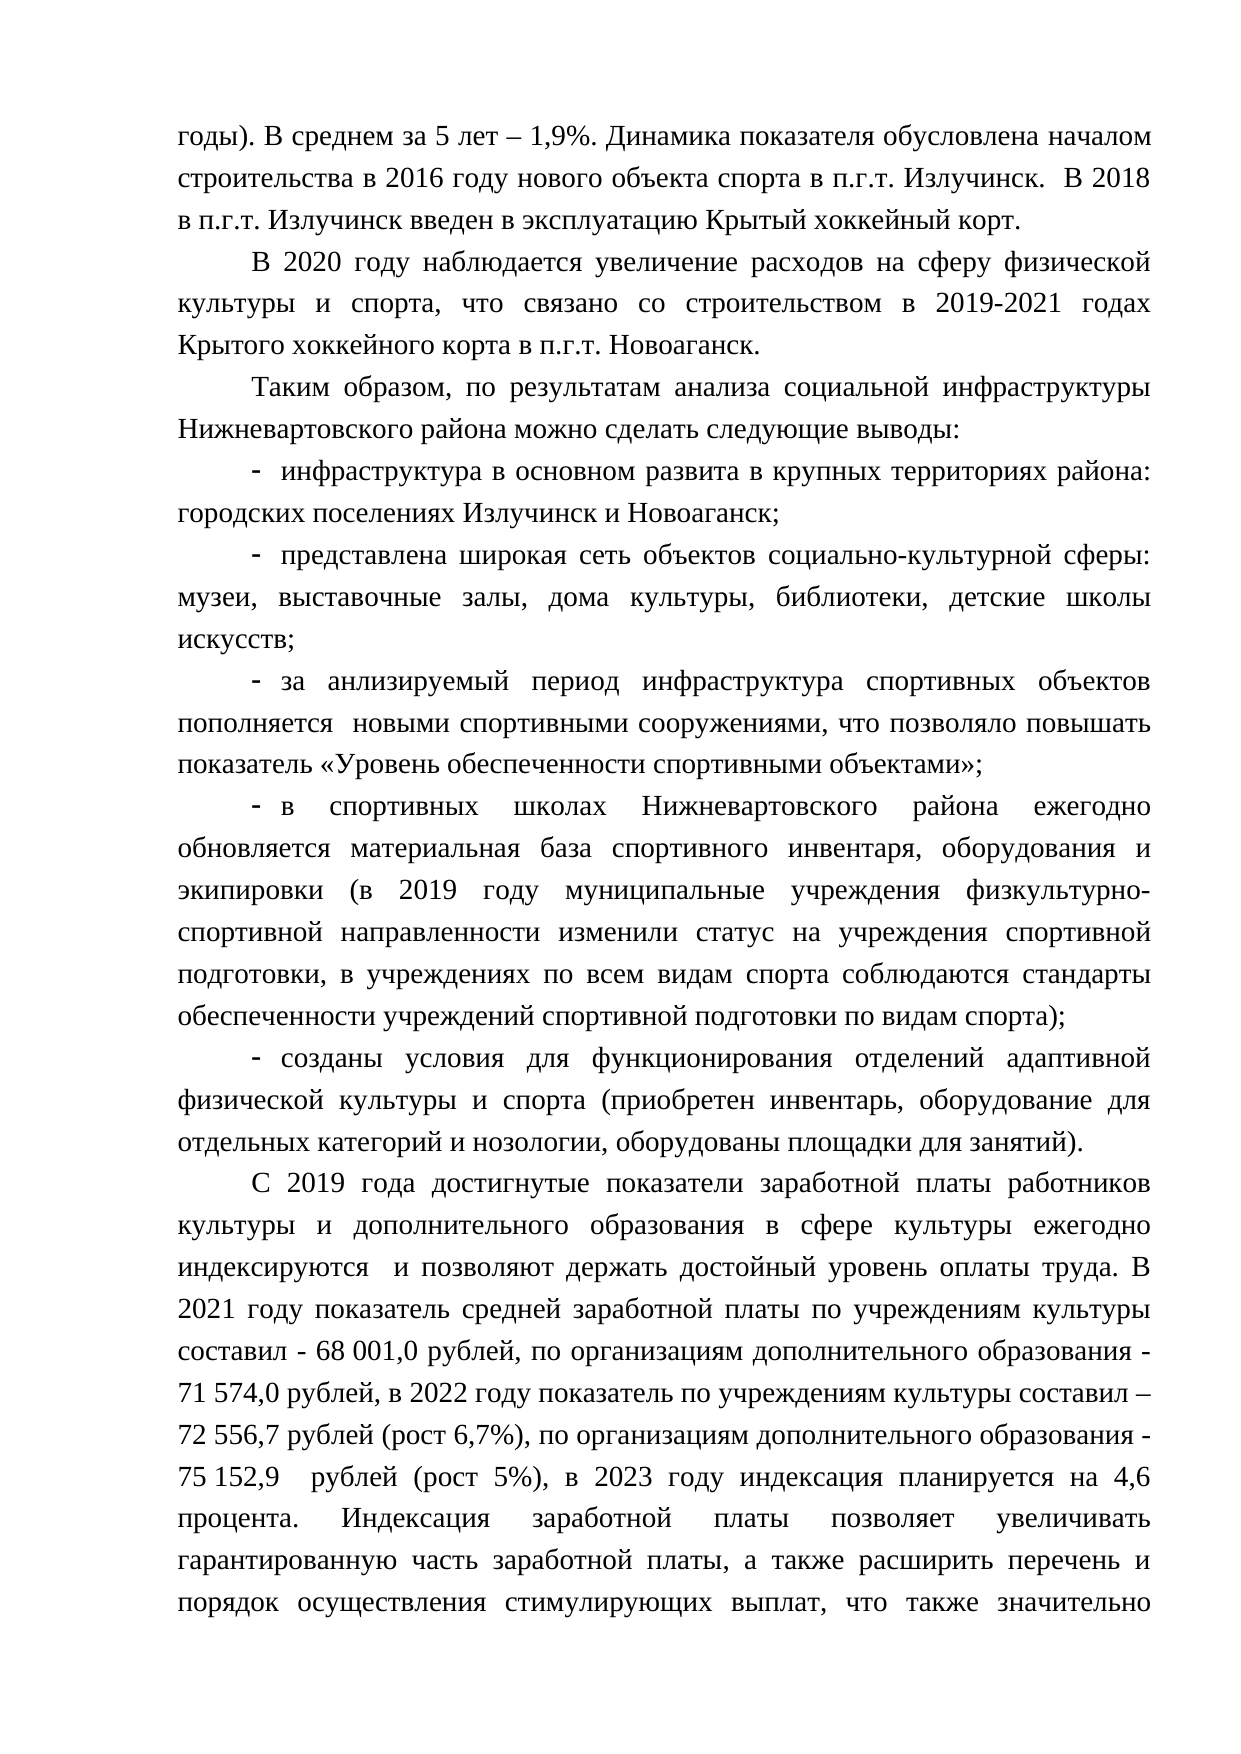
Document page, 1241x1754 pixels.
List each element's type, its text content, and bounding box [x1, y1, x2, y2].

text В 2020 году наблюдается увеличение расходов на сферу физической культуры и спорта, что связано со строительством в 2019-2021 годах Крытого хоккейного корта в п.г.т. Новоаганск. [177, 244, 1152, 361]
text Таким образом, по результатам анализа социальной инфраструктуры Нижневартовского района можно сделать следующие выводы: [177, 369, 1152, 445]
list созданы условия для функционирования отделений адаптивной физической культуры и спорта (приобретен инвентарь, оборудование для отдельных категорий и нозологии, оборудованы площадки для занятий). [177, 1040, 1152, 1157]
list инфраструктура в основном развита в крупных территориях района: городских поселениях Излучинск и Новоаганск; [177, 453, 1152, 529]
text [177, 1166, 1152, 1618]
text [177, 118, 1152, 235]
list представлена широкая сеть объектов социально-культурной сферы: музеи, выставочные залы, дома культуры, библиотеки, детские школы искусств; [177, 537, 1152, 654]
list в спортивных школах Нижневартовского района ежегодно обновляется материальная база спортивного инвентаря, оборудования и экипировки (в 2019 году муниципальные учреждения физкультурно-спортивной направленности изменили статус на учреждения спортивной подготовки, в учреждениях по всем видам спорта соблюдаются стандарты обеспеченности учреждений спортивной подготовки по видам спорта); [177, 788, 1152, 1031]
list за анлизируемый период инфраструктура спортивных объектов пополняется новыми спортивными сооружениями, что позволяло повышать показатель «Уровень обеспеченности спортивными объектами»; [177, 663, 1152, 780]
